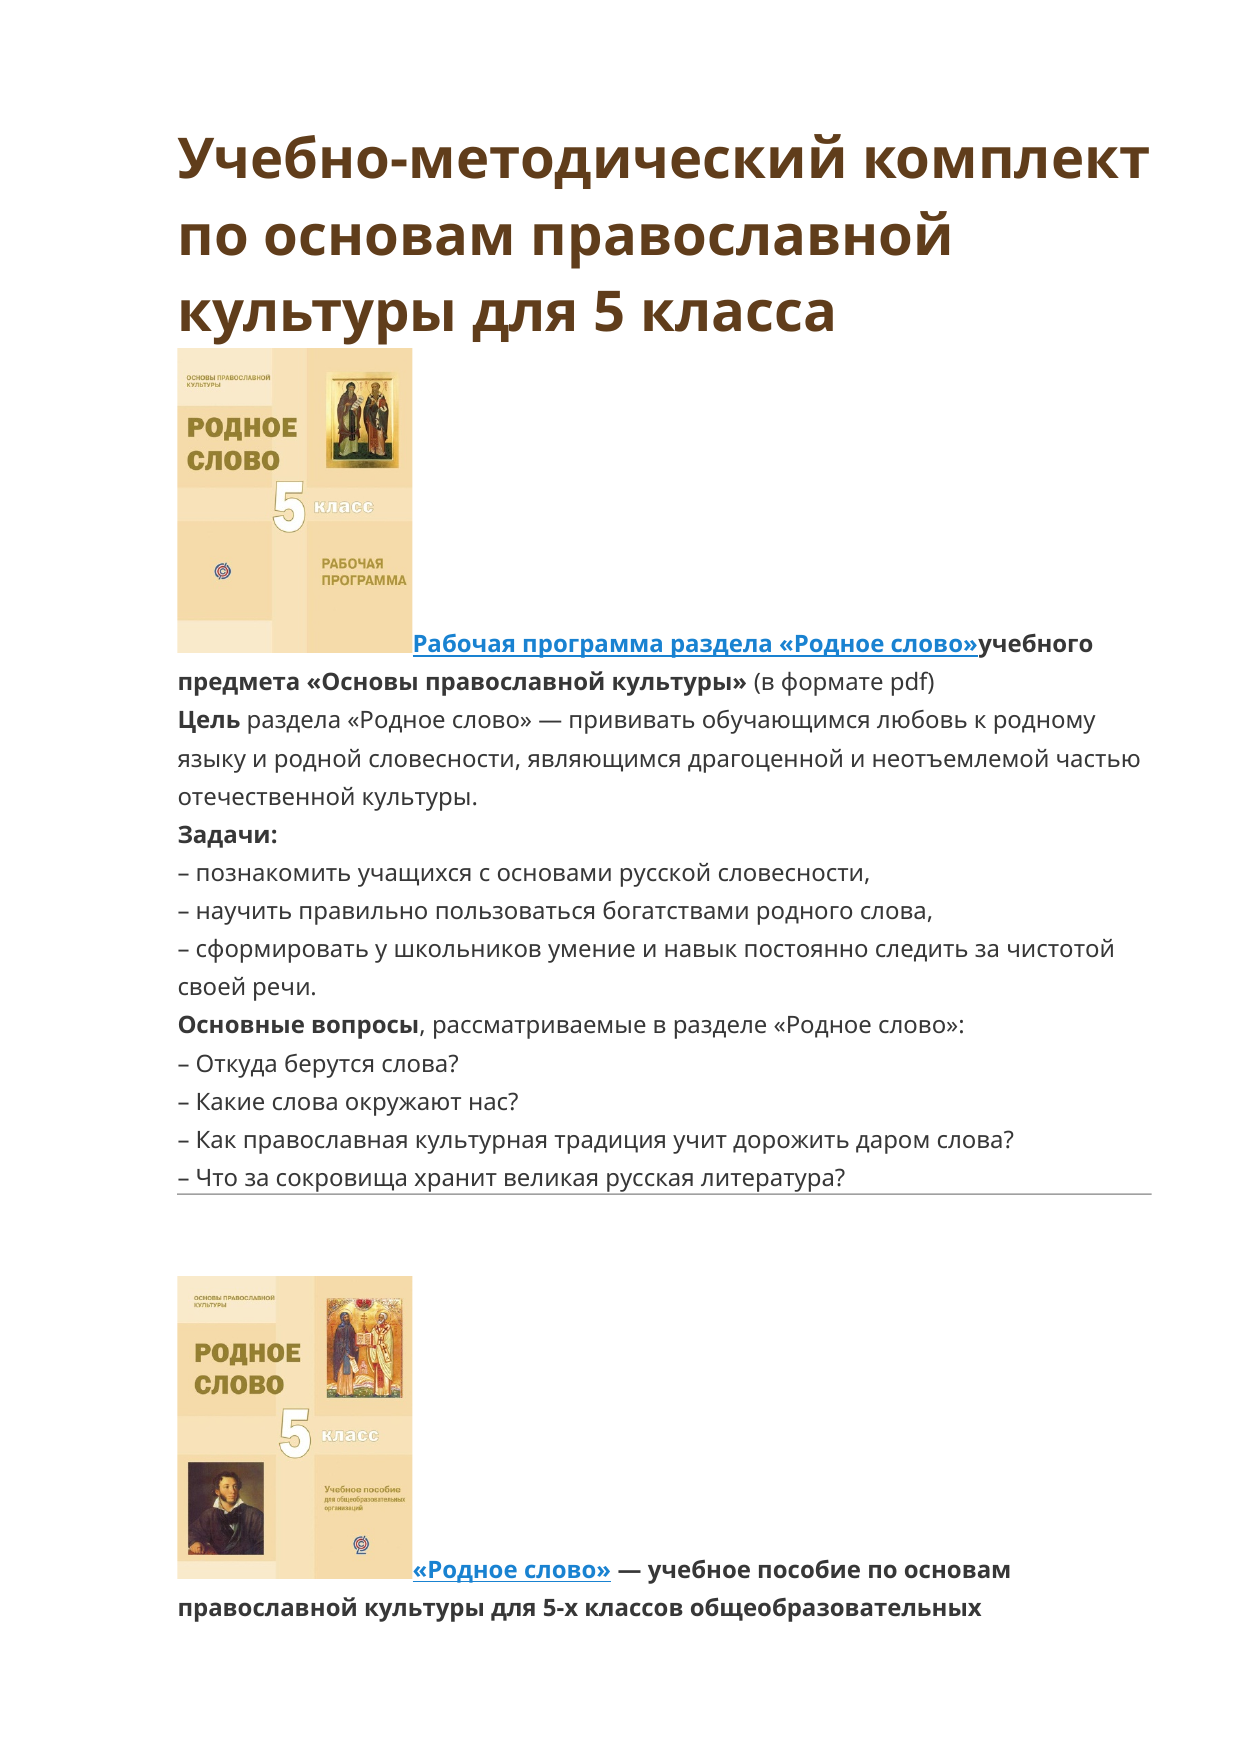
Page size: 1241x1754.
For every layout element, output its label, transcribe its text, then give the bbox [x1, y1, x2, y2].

text Учебно-методический комплект по основам православной культуры для 5 класса [177, 118, 1152, 348]
picture [177, 348, 413, 653]
text Рабочая программа раздела «Родное слово»учебного предмета «Основы православной культуры» (в формате pdf) Цель раздела «Родное слово» — прививать обучающимся любовь к родному языку и родной словесности, являющимся драгоценной и неотъемлемой частью отечественной культуры. Задачи: – познакомить учащихся с основами русской словесности, – научить правильно пользоваться богатствами родного слова, – сформировать у школьников умение и навык постоянно следить за чистотой своей речи. Основные вопросы, рассматриваемые в разделе «Родное слово»: – Откуда берутся слова? – Какие слова окружают нас? – Как православная культурная традиция учит дорожить даром слова? – Что за сокровища хранит великая русская литература? [177, 348, 1152, 1193]
picture [177, 1276, 413, 1579]
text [177, 1276, 1152, 1623]
